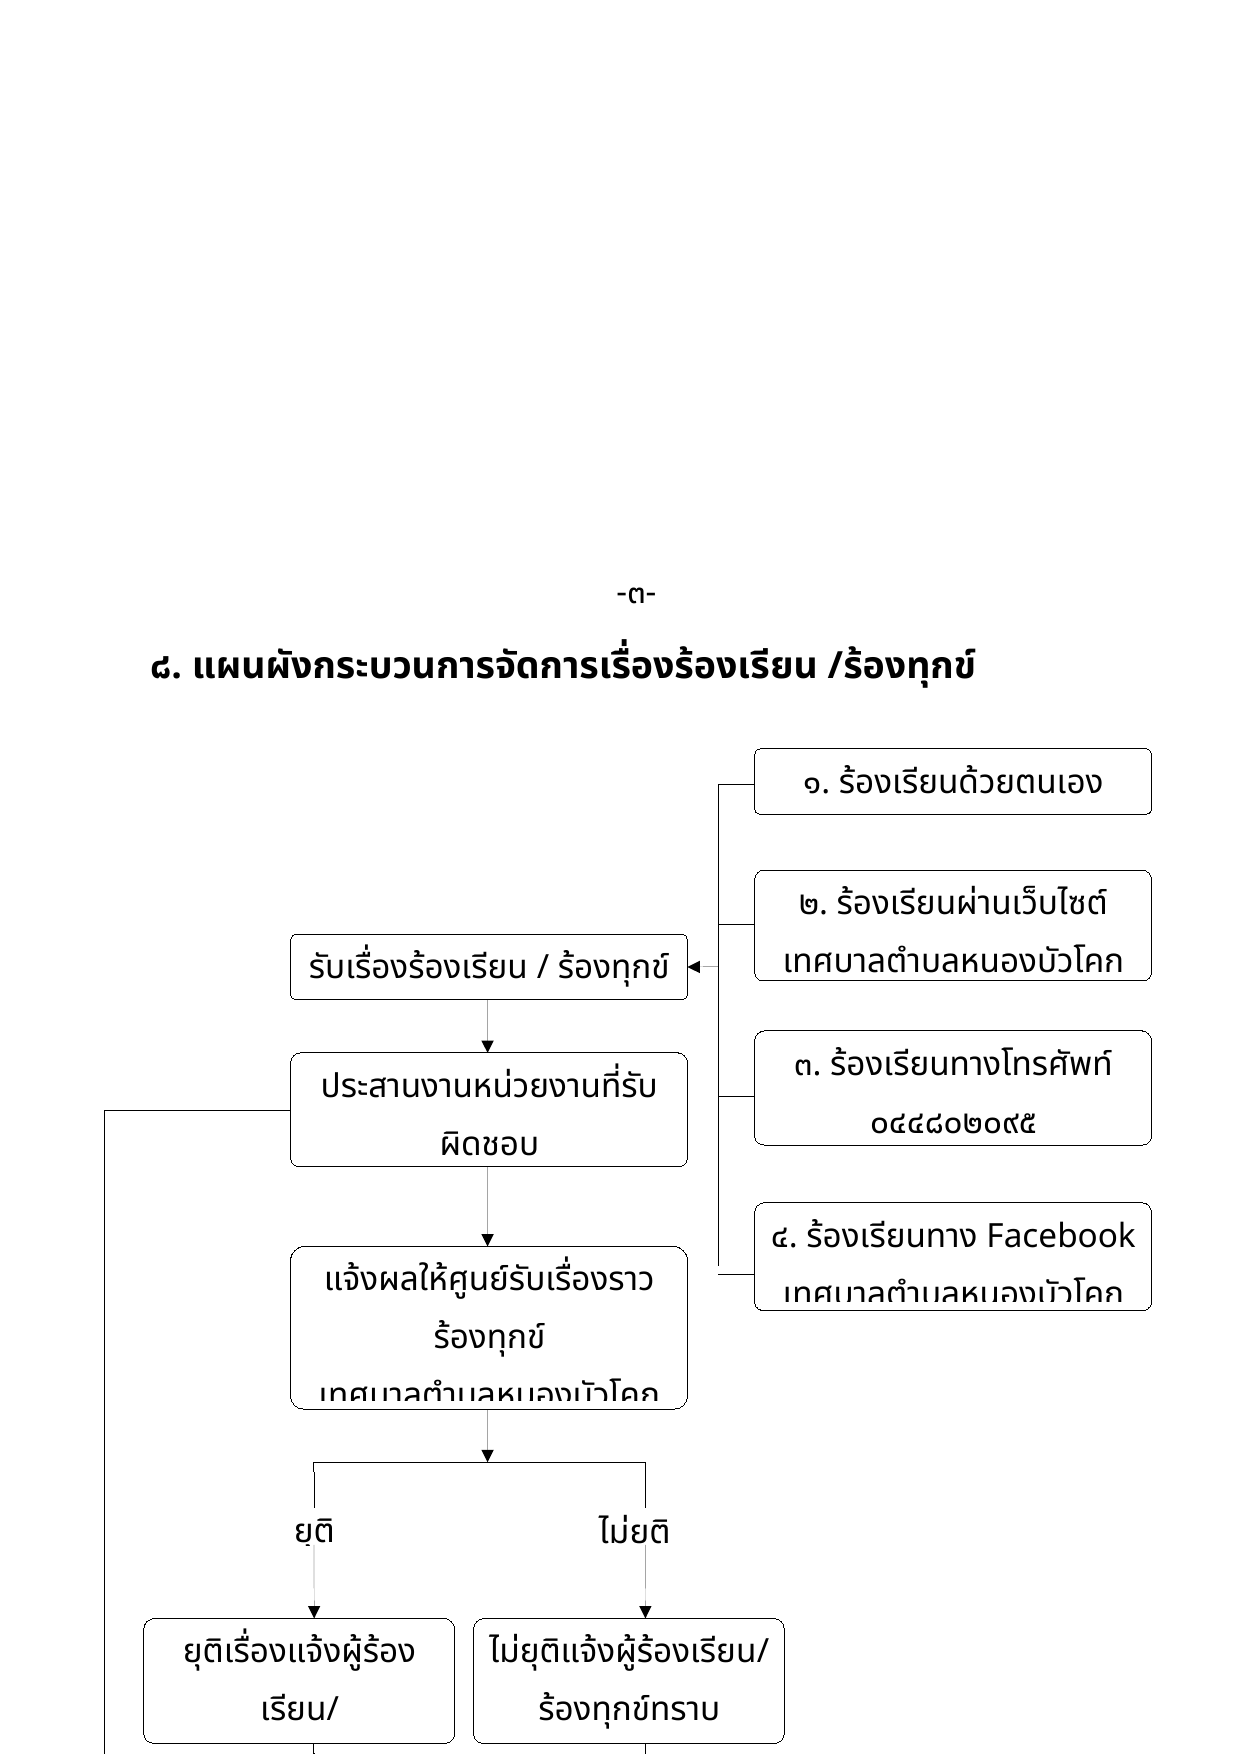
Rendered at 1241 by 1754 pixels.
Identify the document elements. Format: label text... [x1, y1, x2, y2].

text ๘. แผนผังกระบวนการจัดการเรื่องร้องเรียน /ร้องทุกข์ [150, 638, 1122, 695]
text -๓- [150, 567, 1122, 618]
